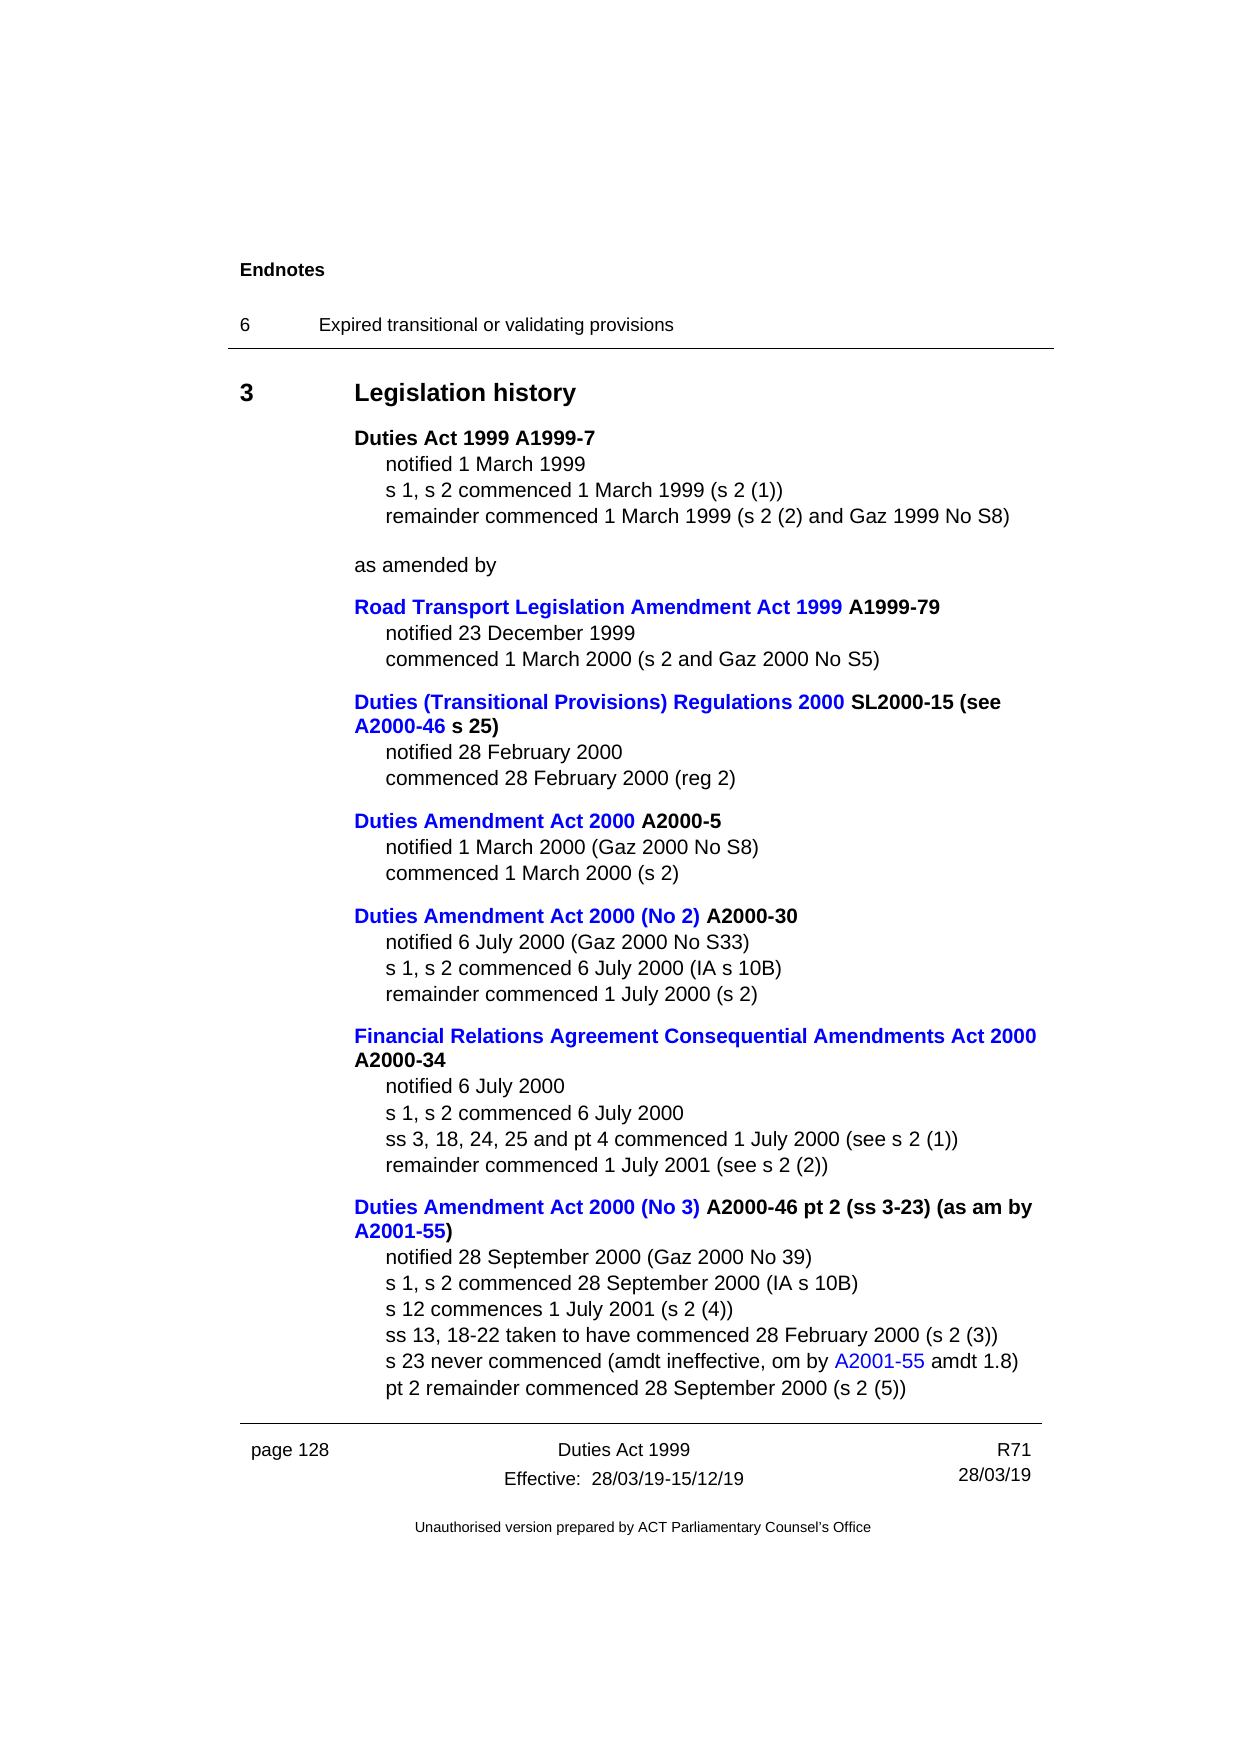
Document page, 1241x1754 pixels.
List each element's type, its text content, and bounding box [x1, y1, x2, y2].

text ss 3, 18, 24, 25 and pt 4 commenced 1 July 2000 (see s 2 (1)) [385, 1126, 1042, 1150]
text Duties Amendment Act 2000 A2000-5 [354, 809, 1042, 833]
text pt 2 remainder commenced 28 September 2000 (s 2 (5)) [385, 1375, 1042, 1399]
text commenced 1 March 2000 (s 2) [385, 861, 1042, 885]
text commenced 28 February 2000 (reg 2) [385, 766, 1042, 790]
text Financial Relations Agreement Consequential Amendments Act 2000 A2000-34 [354, 1024, 1042, 1072]
text Duties (Transitional Provisions) Regulations 2000 SL2000-15 (see A2000-46 s 25) [354, 690, 1042, 738]
text as amended by [354, 552, 1042, 576]
text notified 1 March 1999 [385, 451, 1042, 475]
text Road Transport Legislation Amendment Act 1999 A1999-79 [354, 595, 1042, 619]
text notified 6 July 2000 (Gaz 2000 No S33) [385, 929, 1042, 953]
text s 1, s 2 commenced 6 July 2000 (IA s 10B) [385, 956, 1042, 979]
text remainder commenced 1 March 1999 (s 2 (2) and Gaz 1999 No S8) [385, 503, 1042, 527]
text notified 28 February 2000 [385, 740, 1042, 764]
text Duties Act 1999 A1999-7 [354, 425, 1042, 449]
text ss 13, 18-22 taken to have commenced 28 February 2000 (s 2 (3)) [385, 1323, 1042, 1347]
text Duties Amendment Act 2000 (No 3) A2000-46 pt 2 (ss 3-23) (as am by A2001-55) [354, 1195, 1042, 1243]
text s 12 commences 1 July 2001 (s 2 (4)) [385, 1297, 1042, 1321]
text Duties Amendment Act 2000 (No 2) A2000-30 [354, 903, 1042, 927]
text 3 Legislation history [239, 378, 1042, 407]
text commenced 1 March 2000 (s 2 and Gaz 2000 No S5) [385, 647, 1042, 671]
text notified 6 July 2000 [385, 1074, 1042, 1098]
text notified 23 December 1999 [385, 621, 1042, 645]
text s 1, s 2 commenced 1 March 1999 (s 2 (1)) [385, 477, 1042, 501]
text s 1, s 2 commenced 6 July 2000 [385, 1100, 1042, 1124]
text notified 28 September 2000 (Gaz 2000 No 39) [385, 1245, 1042, 1269]
text remainder commenced 1 July 2001 (see s 2 (2)) [385, 1152, 1042, 1176]
text s 1, s 2 commenced 28 September 2000 (IA s 10B) [385, 1271, 1042, 1295]
text notified 1 March 2000 (Gaz 2000 No S8) [385, 835, 1042, 859]
text remainder commenced 1 July 2000 (s 2) [385, 982, 1042, 1006]
text s 23 never commenced (amdt ineffective, om by A2001-55 amdt 1.8) [385, 1349, 1042, 1373]
